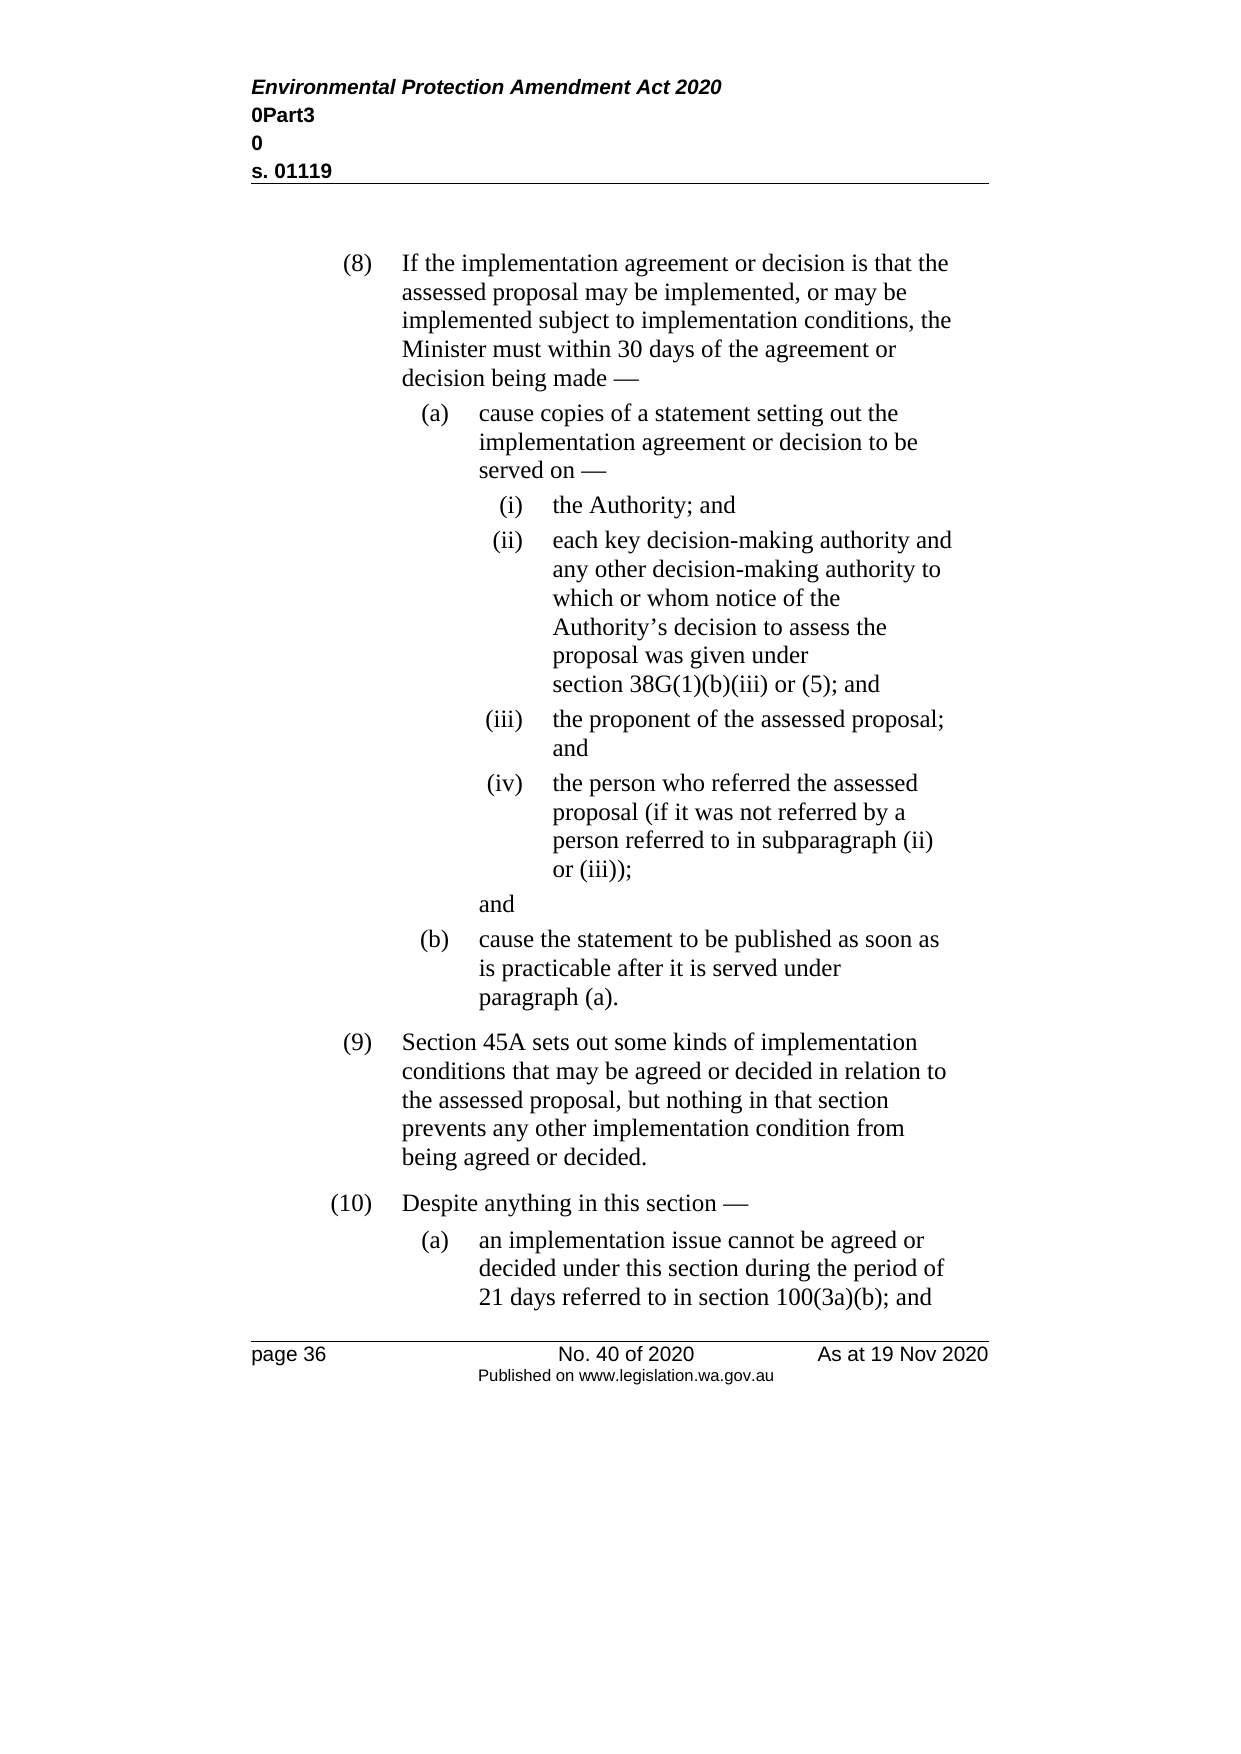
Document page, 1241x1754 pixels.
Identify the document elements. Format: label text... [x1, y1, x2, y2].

text (a) cause copies of a statement setting out the implementation agreement or decision to be served on — [390, 398, 959, 484]
text (b) cause the statement to be published as soon as is practicable after it is served under paragraph (a). [390, 924, 959, 1011]
text (iii) the proponent of the assessed proposal; and [464, 704, 959, 762]
text and [390, 889, 959, 918]
text (10) Despite anything in this section — [313, 1188, 959, 1216]
text (8) If the implementation agreement or decision is that the assessed proposal may be implemented, or may be implemented subject to implementation conditions, the Minister must within 30 days of the agreement or decision being made — [313, 248, 959, 392]
text (i) the Authority; and [464, 491, 959, 519]
text (a) an implementation issue cannot be agreed or decided under this section during the period of 21 days referred to in section 100(3a)(b); and [390, 1225, 959, 1311]
text (ii) each key decision-making authority and any other decision-making authority to which or whom notice of the Authority’s decision to assess the proposal was given under section 38G(1)(b)(iii) or (5); and [464, 526, 959, 698]
text (9) Section 45A sets out some kinds of implementation conditions that may be agreed or decided in relation to the assessed proposal, but nothing in that section prevents any other implementation condition from being agreed or decided. [313, 1027, 959, 1171]
text (iv) the person who referred the assessed proposal (if it was not referred by a person referred to in subparagraph (ii) or (iii)); [464, 768, 959, 883]
